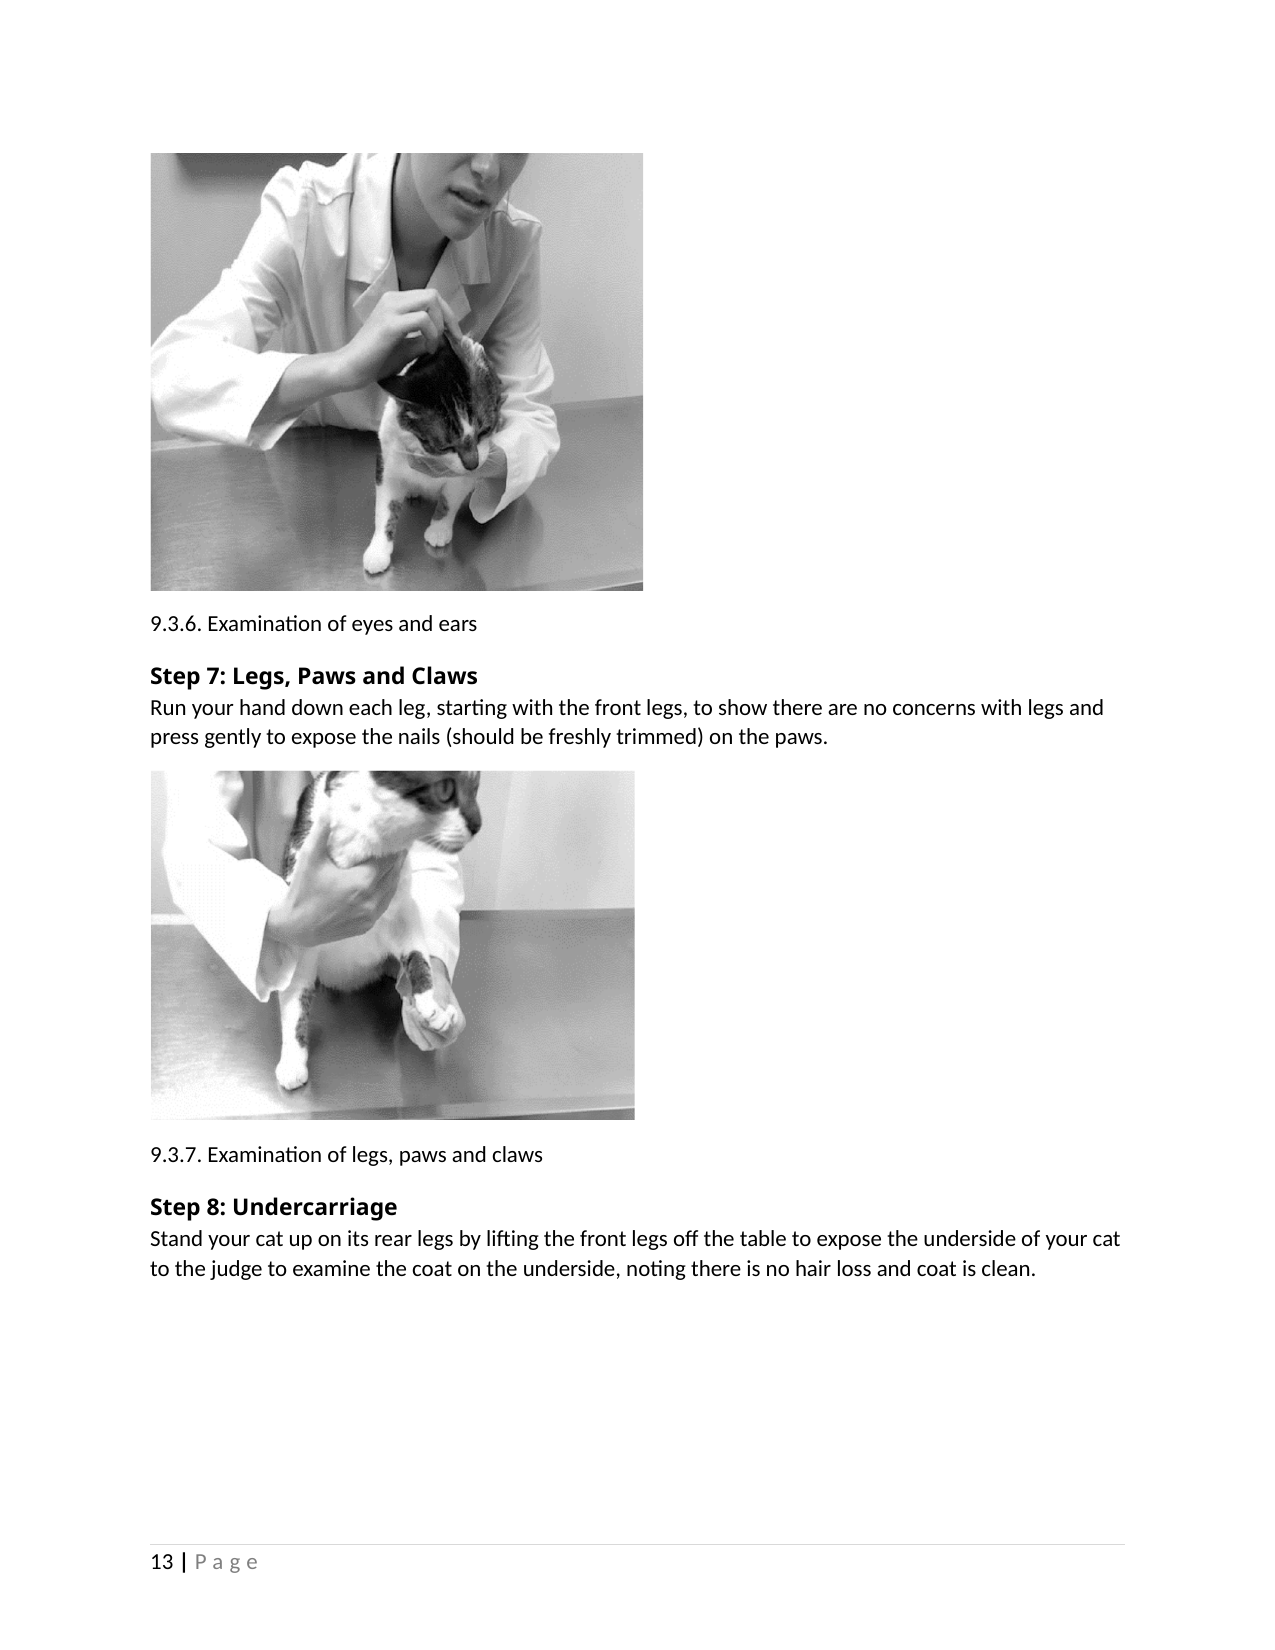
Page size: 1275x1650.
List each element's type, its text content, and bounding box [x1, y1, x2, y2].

subtitle Step 7: Legs, Paws and Claws [150, 659, 1125, 691]
text Run your hand down each leg, starting with the front legs, to show there are no concerns with legs and press gently to expose the nails (should be freshly trimmed) on the paws. [150, 693, 1125, 750]
text 9.3.6. Examination of eyes and ears [150, 609, 1125, 637]
subtitle Step 8: Undercarriage [150, 1191, 1125, 1222]
text 9.3.7. Examination of legs, paws and claws [150, 1140, 1125, 1168]
picture [151, 154, 644, 591]
picture [151, 772, 635, 1120]
text Stand your cat up on its rear legs by lifting the front legs off the table to expose the underside of your cat to the judge to examine the coat on the underside, noting there is no hair loss and coat is clean. [150, 1224, 1125, 1282]
